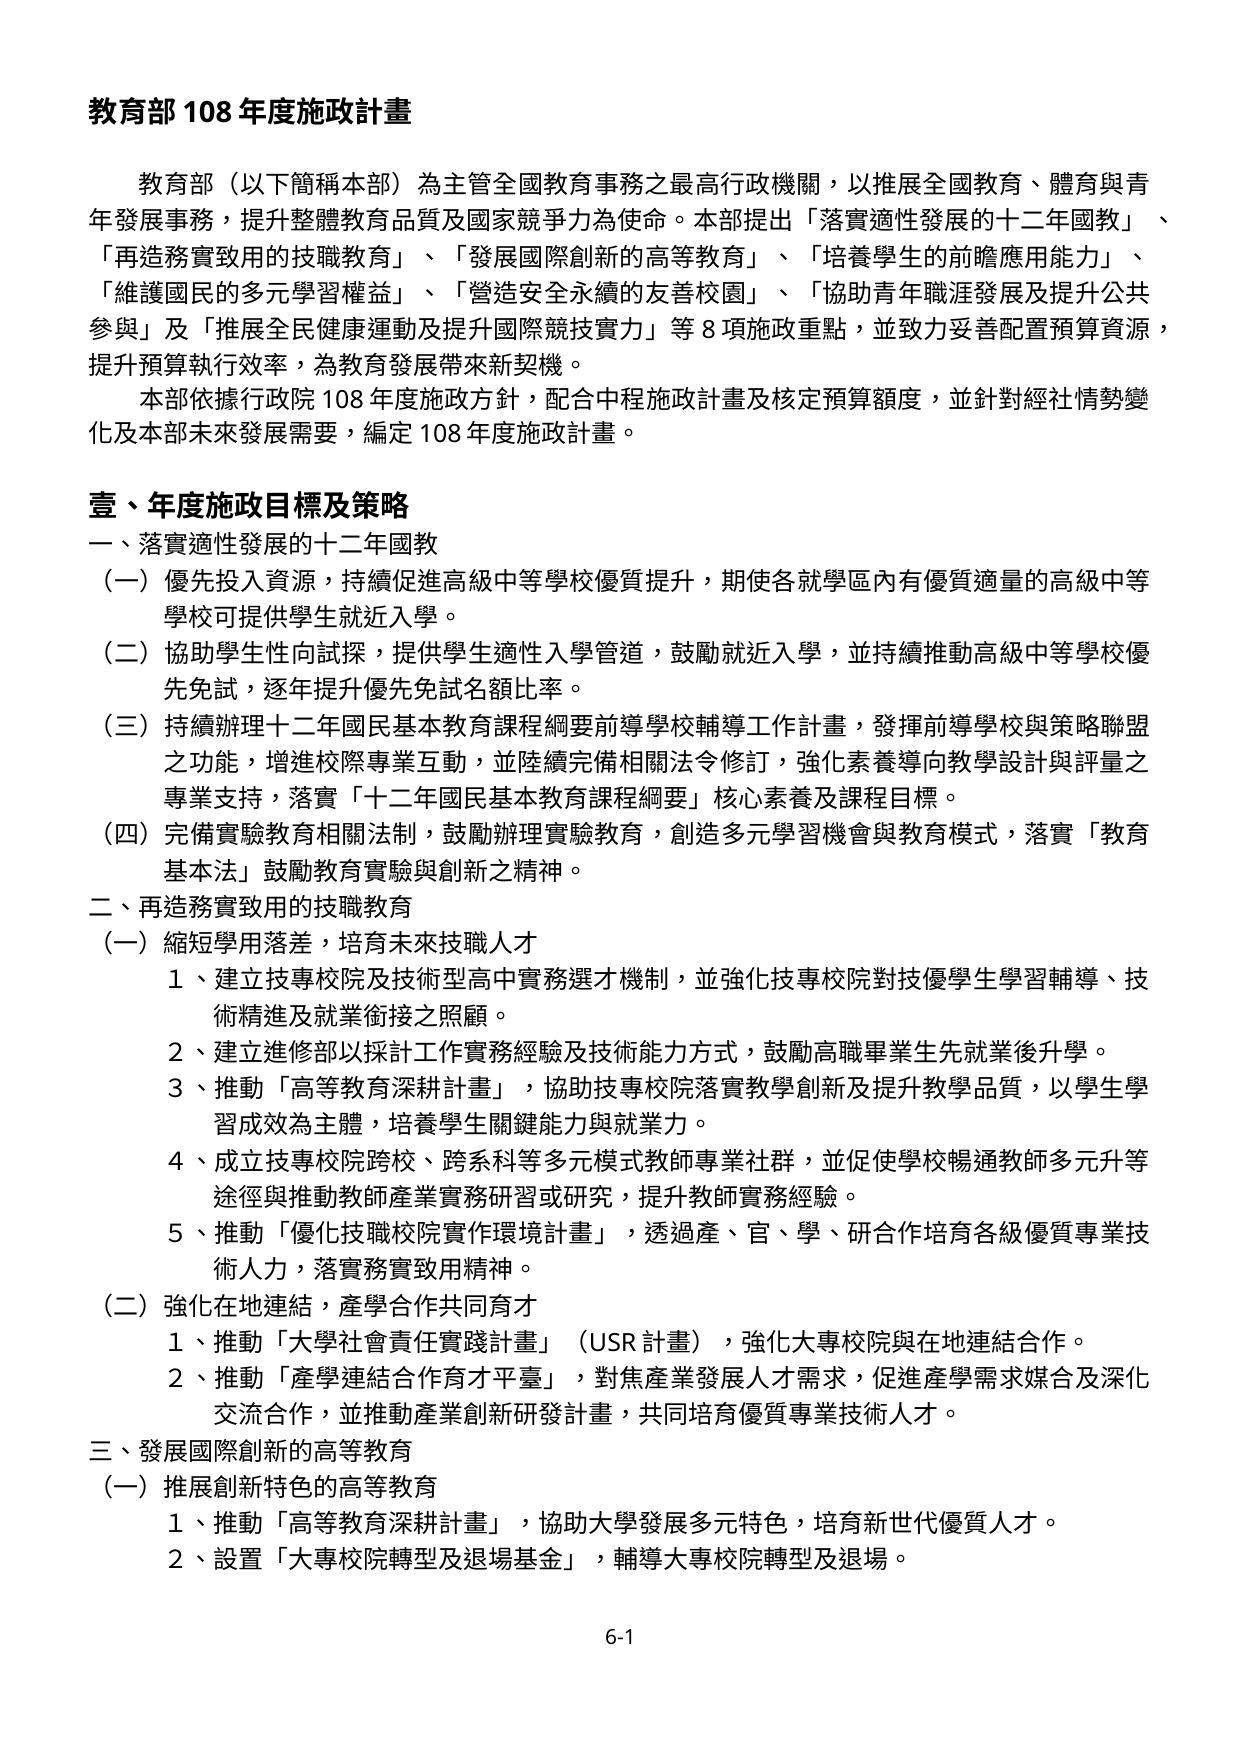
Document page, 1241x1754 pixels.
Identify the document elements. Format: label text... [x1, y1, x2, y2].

text （二）協助學生性向試探，提供學生適性入學管道，鼓勵就近入學，並持續推動高級中等學校優先免試，逐年提升優先免試名額比率。 [89, 633, 1152, 706]
text （三）持續辦理十二年國民基本教育課程綱要前導學校輔導工作計畫，發揮前導學校與策略聯盟之功能，增進校際專業互動，並陸續完備相關法令修訂，強化素養導向教學設計與評量之專業支持，落實「十二年國民基本教育課程綱要」核心素養及課程目標。 [89, 706, 1152, 815]
text （四）完備實驗教育相關法制，鼓勵辦理實驗教育，創造多元學習機會與教育模式，落實「教育基本法」鼓勵教育實驗與創新之精神。 [89, 815, 1152, 887]
text （一）縮短學用落差，培育未來技職人才 [89, 923, 1152, 960]
text １、推動「大學社會責任實踐計畫」（USR計畫），強化大專校院與在地連結合作。 [164, 1322, 1152, 1358]
text （二）強化在地連結，產學合作共同育才 [89, 1286, 1152, 1322]
text 二、再造務實致用的技職教育 [89, 887, 1152, 923]
text ４、成立技專校院跨校、跨系科等多元模式教師專業社群，並促使學校暢通教師多元升等途徑與推動教師產業實務研習或研究，提升教師實務經驗。 [164, 1141, 1152, 1213]
text 教育部108年度施政計畫 [89, 89, 1152, 131]
text １、建立技專校院及技術型高中實務選才機制，並強化技專校院對技優學生學習輔導、技術精進及就業銜接之照顧。 [164, 960, 1152, 1032]
text 教育部（以下簡稱本部）為主管全國教育事務之最高行政機關，以推展全國教育、體育與青年發展事務，提升整體教育品質及國家競爭力為使命。本部提出「落實適性發展的十二年國教」、「再造務實致用的技職教育」、「發展國際創新的高等教育」、「培養學生的前瞻應用能力」、「維護國民的多元學習權益」、「營造安全永續的友善校園」、「協助青年職涯發展及提升公共參與」及「推展全民健康運動及提升國際競技實力」等8項施政重點，並致力妥善配置預算資源，提升預算執行效率，為教育發展帶來新契機。 [89, 164, 1152, 382]
text 本部依據行政院108年度施政方針，配合中程施政計畫及核定預算額度，並針對經社情勢變化及本部未來發展需要，編定108年度施政計畫。 [89, 382, 1152, 449]
text １、推動「高等教育深耕計畫」，協助大學發展多元特色，培育新世代優質人才。 [164, 1503, 1152, 1540]
text ２、設置「大專校院轉型及退場基金」，輔導大專校院轉型及退場。 [164, 1540, 1152, 1576]
text ３、推動「高等教育深耕計畫」，協助技專校院落實教學創新及提升教學品質，以學生學習成效為主體，培養學生關鍵能力與就業力。 [164, 1068, 1152, 1141]
text ５、推動「優化技職校院實作環境計畫」，透過產、官、學、研合作培育各級優質專業技術人力，落實務實致用精神。 [164, 1213, 1152, 1286]
text 一、落實適性發展的十二年國教 [89, 525, 1152, 561]
text ２、建立進修部以採計工作實務經驗及技術能力方式，鼓勵高職畢業生先就業後升學。 [164, 1032, 1152, 1068]
text ２、推動「產學連結合作育才平臺」，對焦產業發展人才需求，促進產學需求媒合及深化交流合作，並推動產業創新研發計畫，共同培育優質專業技術人才。 [164, 1358, 1152, 1431]
text （一）優先投入資源，持續促進高級中等學校優質提升，期使各就學區內有優質適量的高級中等學校可提供學生就近入學。 [89, 561, 1152, 633]
text 三、發展國際創新的高等教育 [89, 1431, 1152, 1467]
text （一）推展創新特色的高等教育 [89, 1467, 1152, 1503]
text 壹、年度施政目標及策略 [89, 483, 1152, 525]
